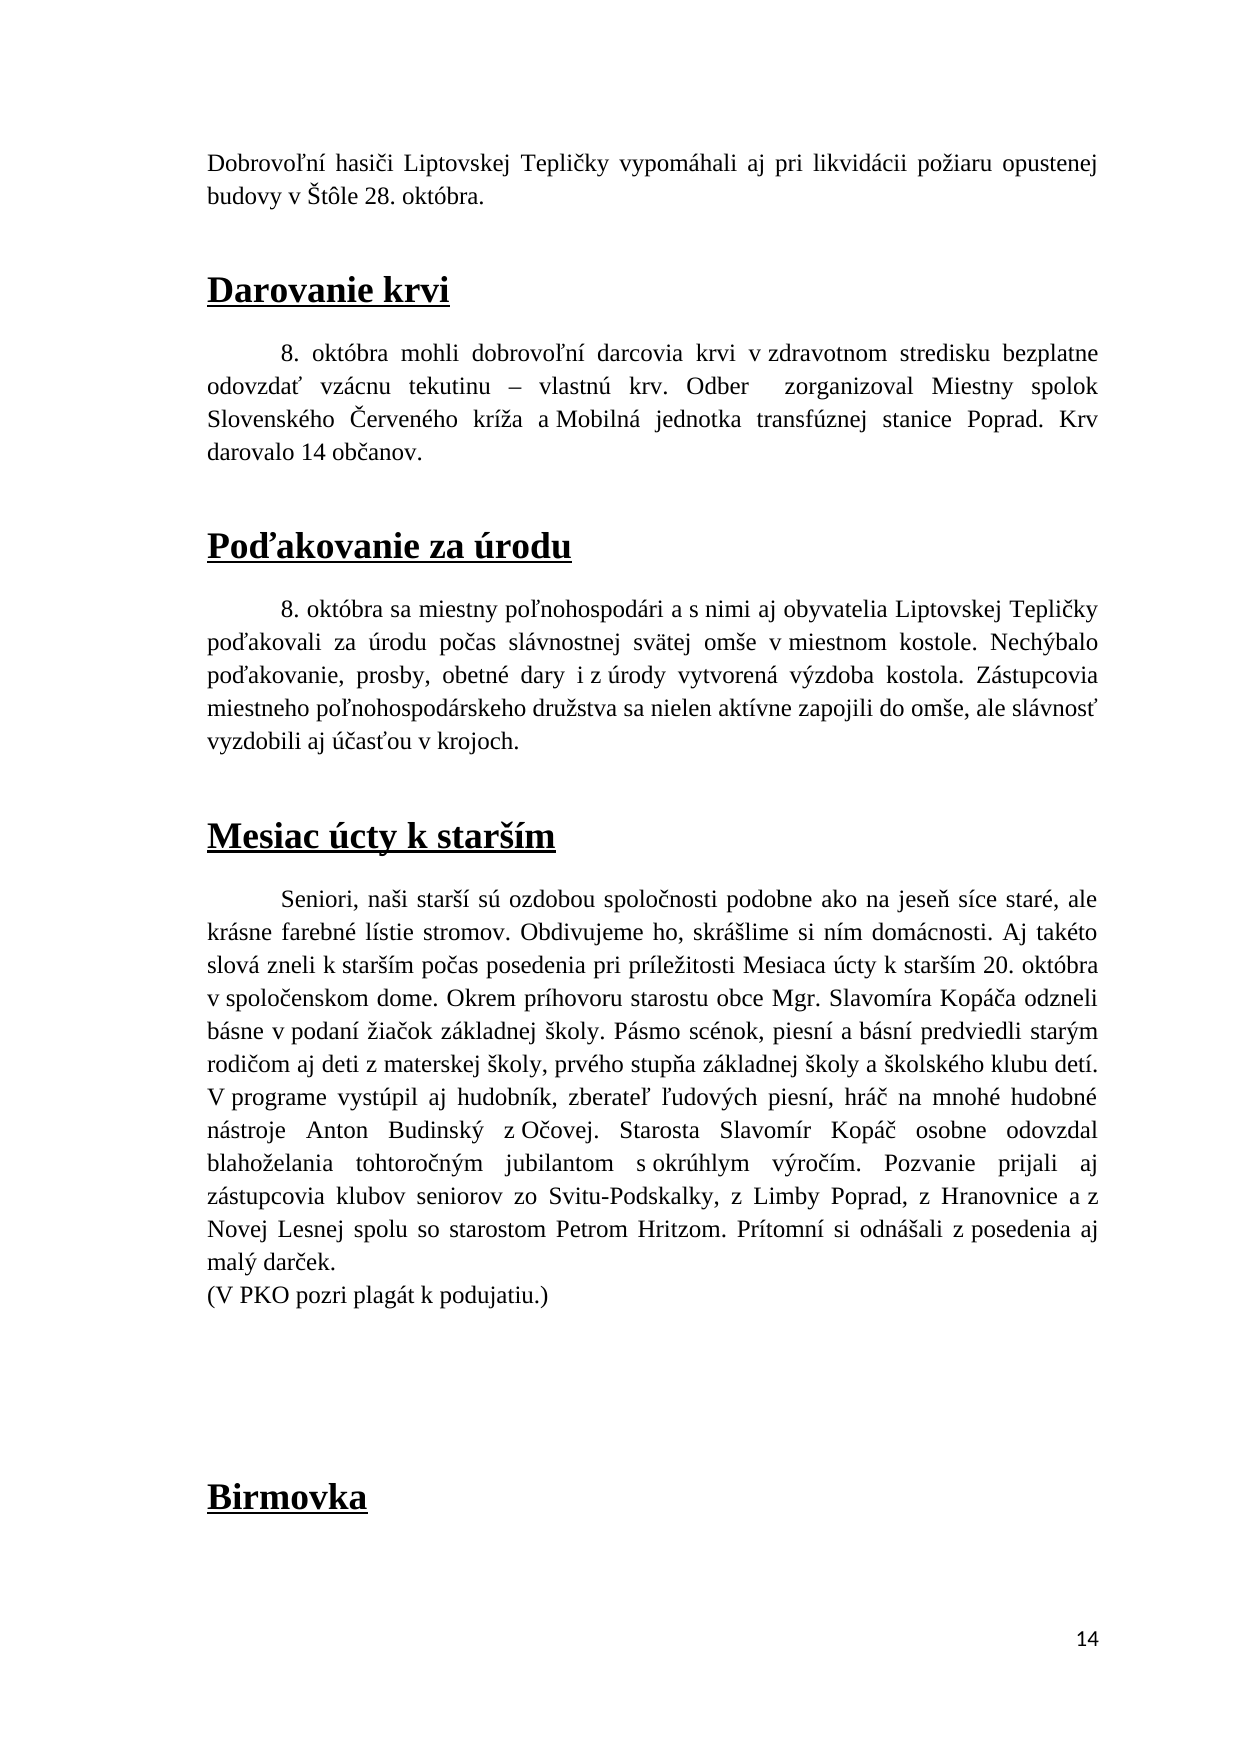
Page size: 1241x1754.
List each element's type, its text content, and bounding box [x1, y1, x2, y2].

text (V PKO pozri plagát k podujatiu.) [207, 1280, 1098, 1309]
text Dobrovoľní hasiči Liptovskej Tepličky vypomáhali aj pri likvidácii požiaru opustenej budovy v Štôle 28. októbra. [207, 148, 1098, 209]
text Darovanie krvi [207, 268, 1098, 311]
text Seniori, naši starší sú ozdobou spoločnosti podobne ako na jeseň síce staré, ale krásne farebné lístie stromov. Obdivujeme ho, skrášlime si ním domácnosti. Aj takéto slová zneli k starším počas posedenia pri príležitosti Mesiaca úcty k starším 20. októbra v spoločenskom dome. Okrem príhovoru starostu obce Mgr. Slavomíra Kopáča odzneli básne v podaní žiačok základnej školy. Pásmo scénok, piesní a básní predviedli starým rodičom aj deti z materskej školy, prvého stupňa základnej školy a školského klubu detí. V programe vystúpil aj hudobník, zberateľ ľudových piesní, hráč na mnohé hudobné nástroje Anton Budinský z Očovej. Starosta Slavomír Kopáč osobne odovzdal blahoželania tohtoročným jubilantom s okrúhlym výročím. Pozvanie prijali aj zástupcovia klubov seniorov zo Svitu-Podskalky, z Limby Poprad, z Hranovnice a z Novej Lesnej spolu so starostom Petrom Hritzom. Prítomní si odnášali z posedenia aj malý darček. [207, 884, 1098, 1276]
text Birmovka [207, 1474, 1098, 1518]
text Mesiac úcty k starším [207, 813, 1098, 856]
text Poďakovanie za úrodu [207, 524, 1098, 567]
text 8. októbra mohli dobrovoľní darcovia krvi v zdravotnom stredisku bezplatne odovzdať vzácnu tekutinu – vlastnú krv. Odber zorganizoval Miestny spolok Slovenského Červeného kríža a Mobilná jednotka transfúznej stanice Poprad. Krv darovalo 14 občanov. [207, 338, 1098, 466]
text 8. októbra sa miestny poľnohospodári a s nimi aj obyvatelia Liptovskej Tepličky poďakovali za úrodu počas slávnostnej svätej omše v miestnom kostole. Nechýbalo poďakovanie, prosby, obetné dary i z úrody vytvorená výzdoba kostola. Zástupcovia miestneho poľnohospodárskeho družstva sa nielen aktívne zapojili do omše, ale slávnosť vyzdobili aj účasťou v krojoch. [207, 594, 1098, 755]
